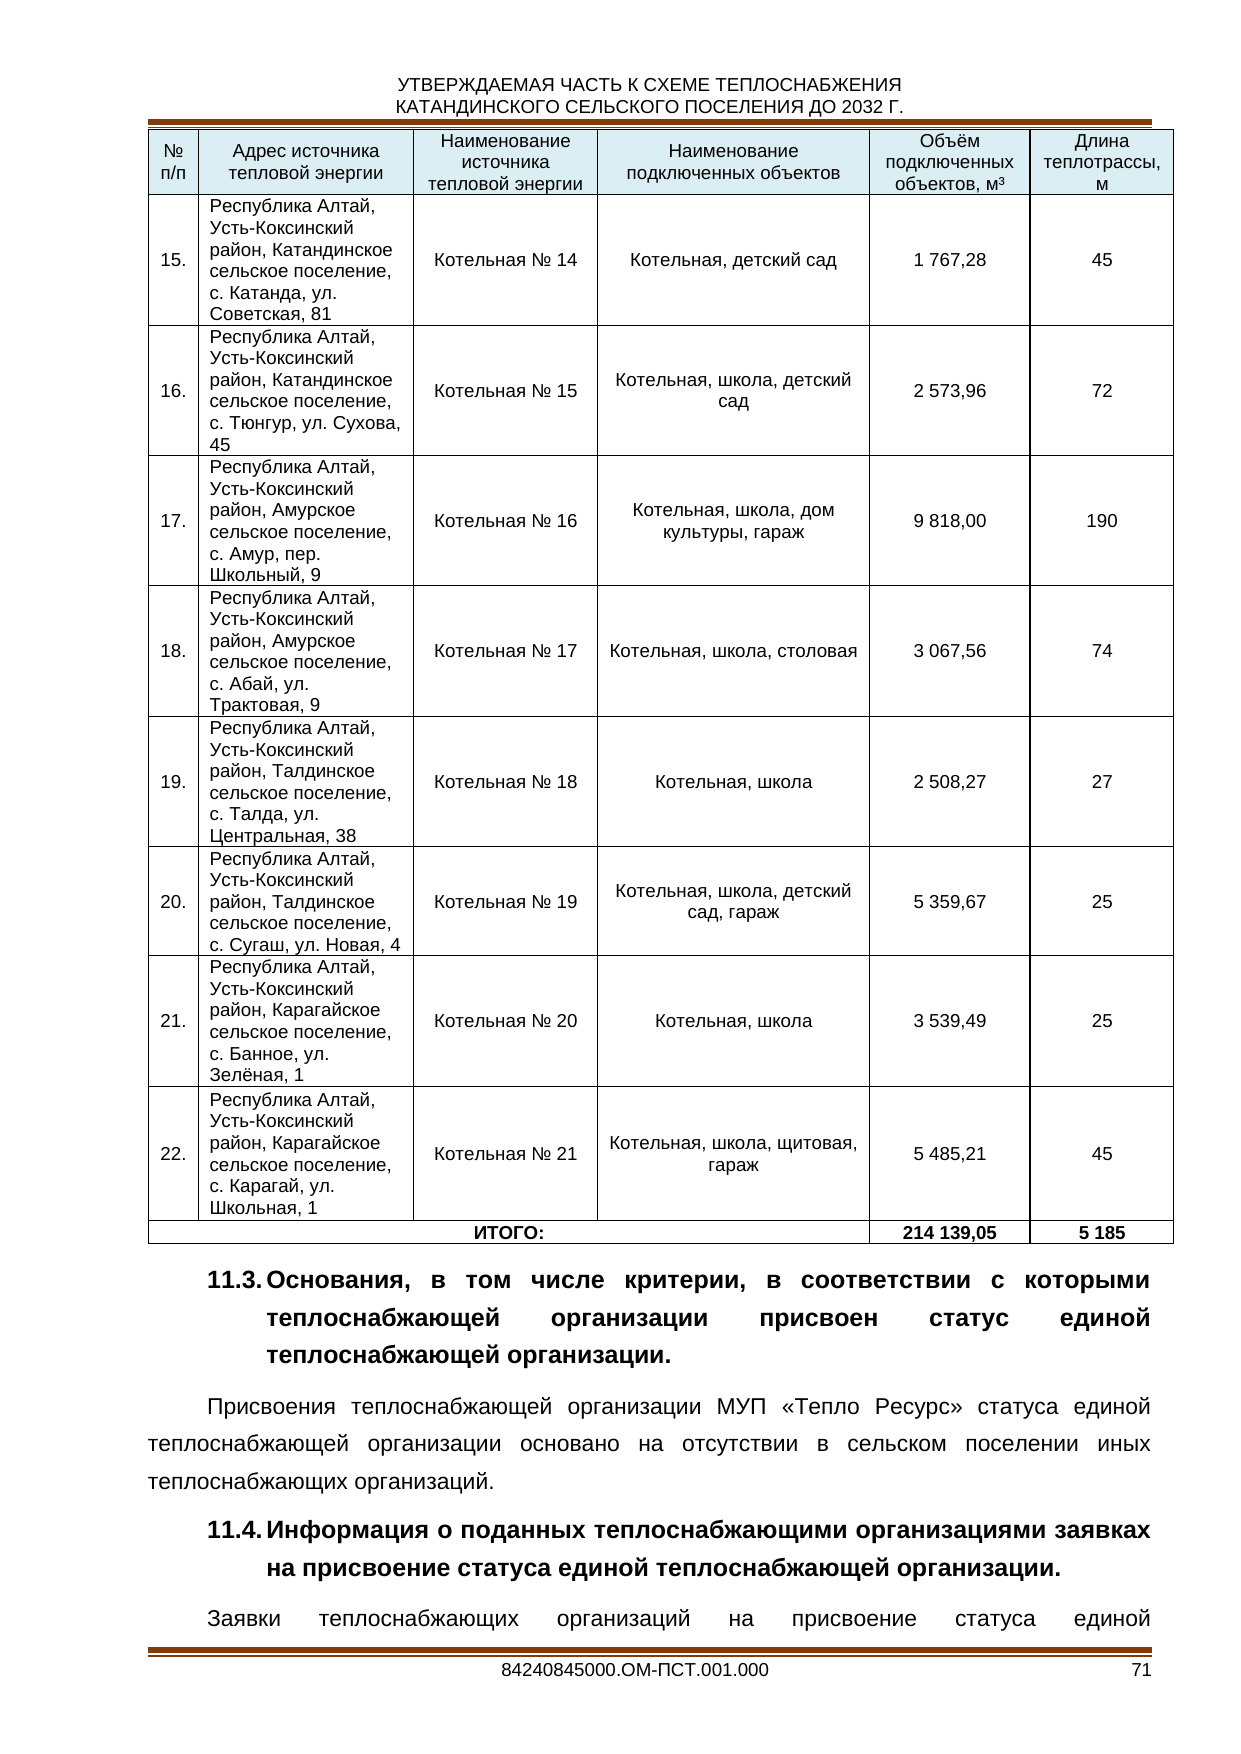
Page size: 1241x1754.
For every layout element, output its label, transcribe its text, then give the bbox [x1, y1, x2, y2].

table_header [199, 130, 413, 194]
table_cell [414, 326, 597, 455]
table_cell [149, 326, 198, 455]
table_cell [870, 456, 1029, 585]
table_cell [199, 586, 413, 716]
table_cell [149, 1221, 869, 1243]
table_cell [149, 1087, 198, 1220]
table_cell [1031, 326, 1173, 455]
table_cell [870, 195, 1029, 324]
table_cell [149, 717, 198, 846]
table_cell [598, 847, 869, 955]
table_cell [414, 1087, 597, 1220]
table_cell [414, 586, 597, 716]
text Присвоения теплоснабжающей организации МУП «Тепло Ресурс» статуса единой теплоснабжающей организации основано на отсутствии в сельском поселении иных теплоснабжающих организаций. [148, 1382, 1152, 1494]
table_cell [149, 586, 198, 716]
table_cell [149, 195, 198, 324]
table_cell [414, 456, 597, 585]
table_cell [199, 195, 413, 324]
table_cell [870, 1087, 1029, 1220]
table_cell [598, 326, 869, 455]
list Информация о поданных теплоснабжающими организациями заявках на присвоение статуса единой теплоснабжающей организации. [207, 1507, 1152, 1582]
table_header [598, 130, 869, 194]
list Основания, в том числе критерии, в соответствии с которыми теплоснабжающей организации присвоен статус единой теплоснабжающей организации. [207, 1257, 1152, 1369]
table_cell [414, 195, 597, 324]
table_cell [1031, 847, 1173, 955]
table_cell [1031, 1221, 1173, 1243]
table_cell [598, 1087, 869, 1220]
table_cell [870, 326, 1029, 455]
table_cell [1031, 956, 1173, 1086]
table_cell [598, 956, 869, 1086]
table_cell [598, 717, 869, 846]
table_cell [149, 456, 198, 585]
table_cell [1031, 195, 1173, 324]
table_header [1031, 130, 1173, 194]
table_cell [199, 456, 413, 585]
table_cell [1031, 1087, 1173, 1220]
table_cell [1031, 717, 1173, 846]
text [148, 1594, 1152, 1632]
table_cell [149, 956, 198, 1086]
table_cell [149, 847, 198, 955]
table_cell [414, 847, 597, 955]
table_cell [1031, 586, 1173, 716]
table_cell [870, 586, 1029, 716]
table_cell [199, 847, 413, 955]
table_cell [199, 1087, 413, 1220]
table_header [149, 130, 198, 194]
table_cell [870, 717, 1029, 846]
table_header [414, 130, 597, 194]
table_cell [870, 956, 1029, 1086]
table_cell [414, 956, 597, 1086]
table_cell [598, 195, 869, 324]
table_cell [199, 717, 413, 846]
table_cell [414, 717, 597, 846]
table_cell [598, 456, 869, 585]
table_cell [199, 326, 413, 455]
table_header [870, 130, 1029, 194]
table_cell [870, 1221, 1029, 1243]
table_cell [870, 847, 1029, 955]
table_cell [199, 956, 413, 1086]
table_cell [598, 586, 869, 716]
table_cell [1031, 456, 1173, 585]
